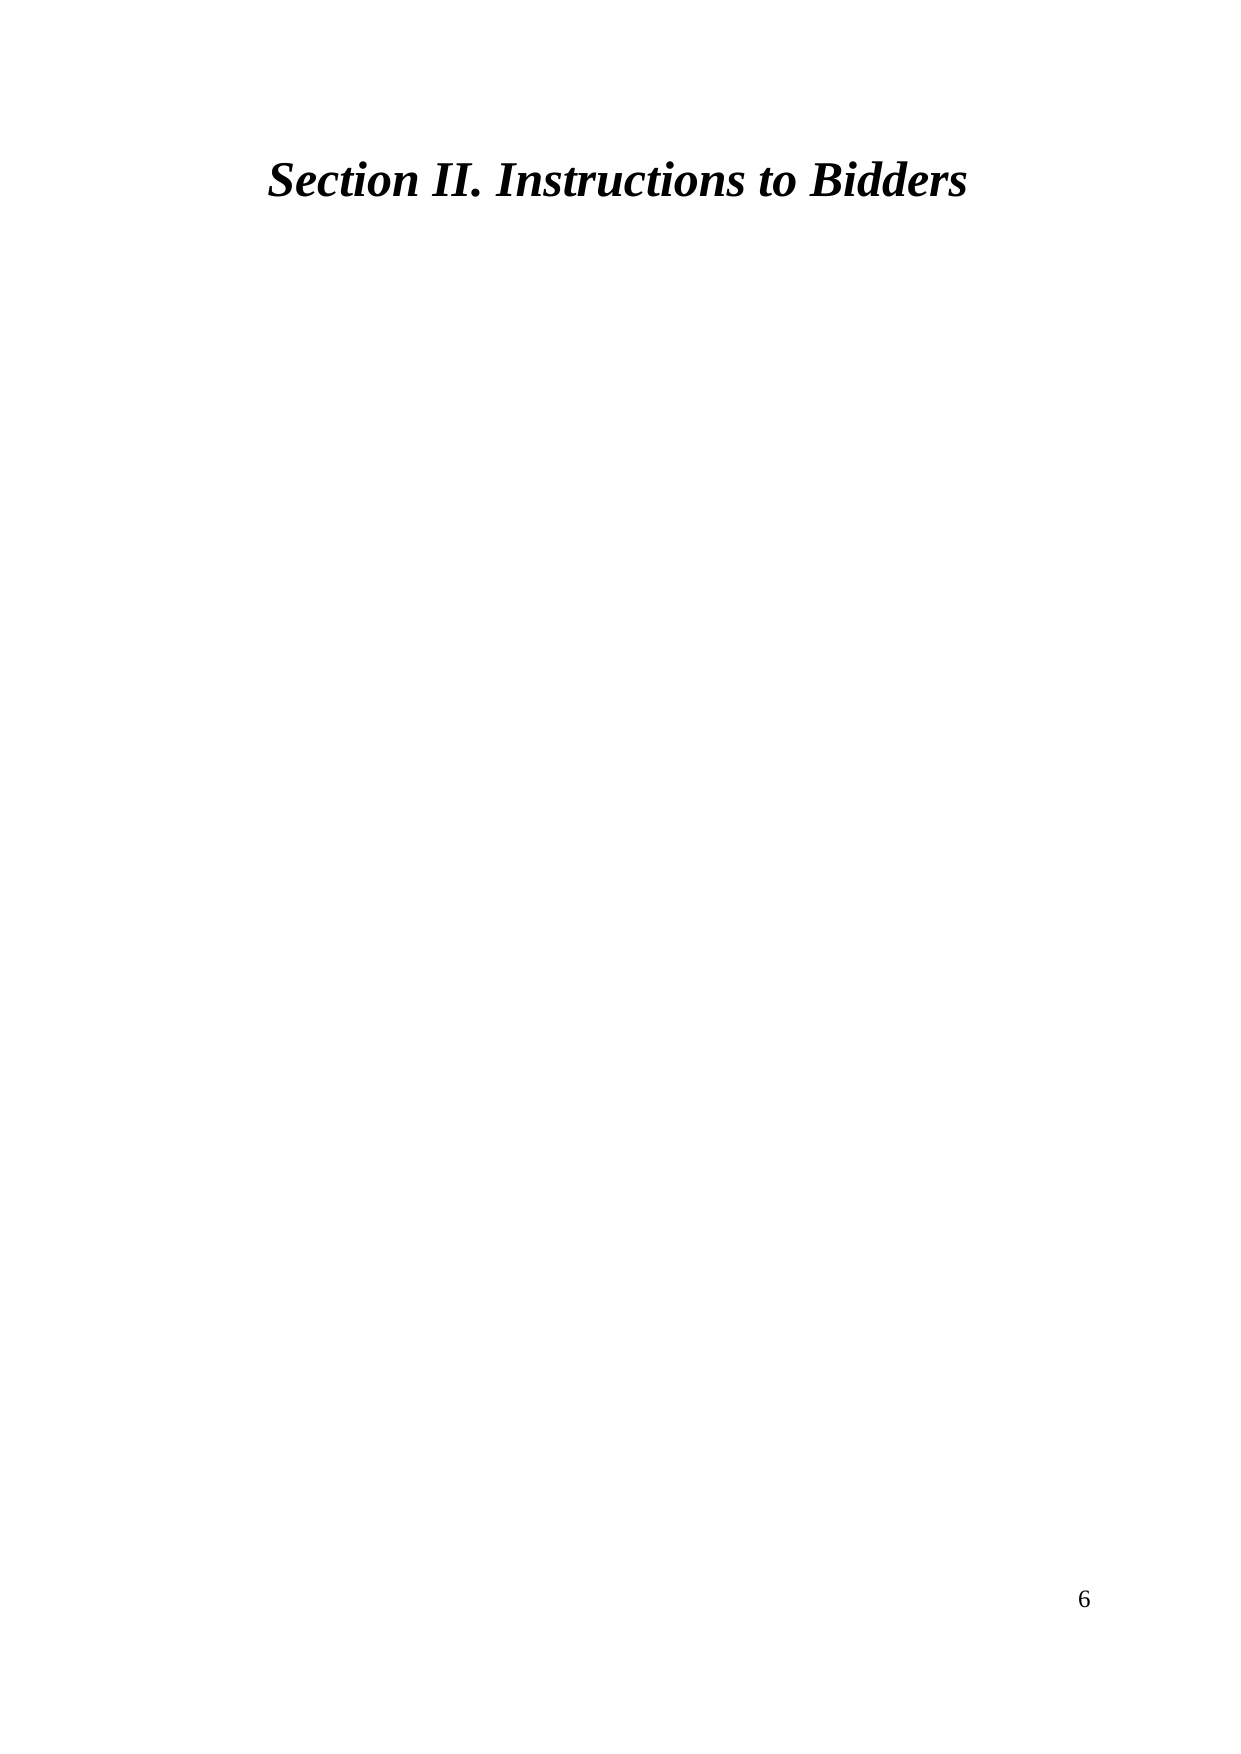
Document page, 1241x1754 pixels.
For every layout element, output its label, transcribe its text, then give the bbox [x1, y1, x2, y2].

text 6 [150, 1584, 1090, 1612]
subtitle Section II. Instructions to Bidders [150, 150, 1090, 207]
